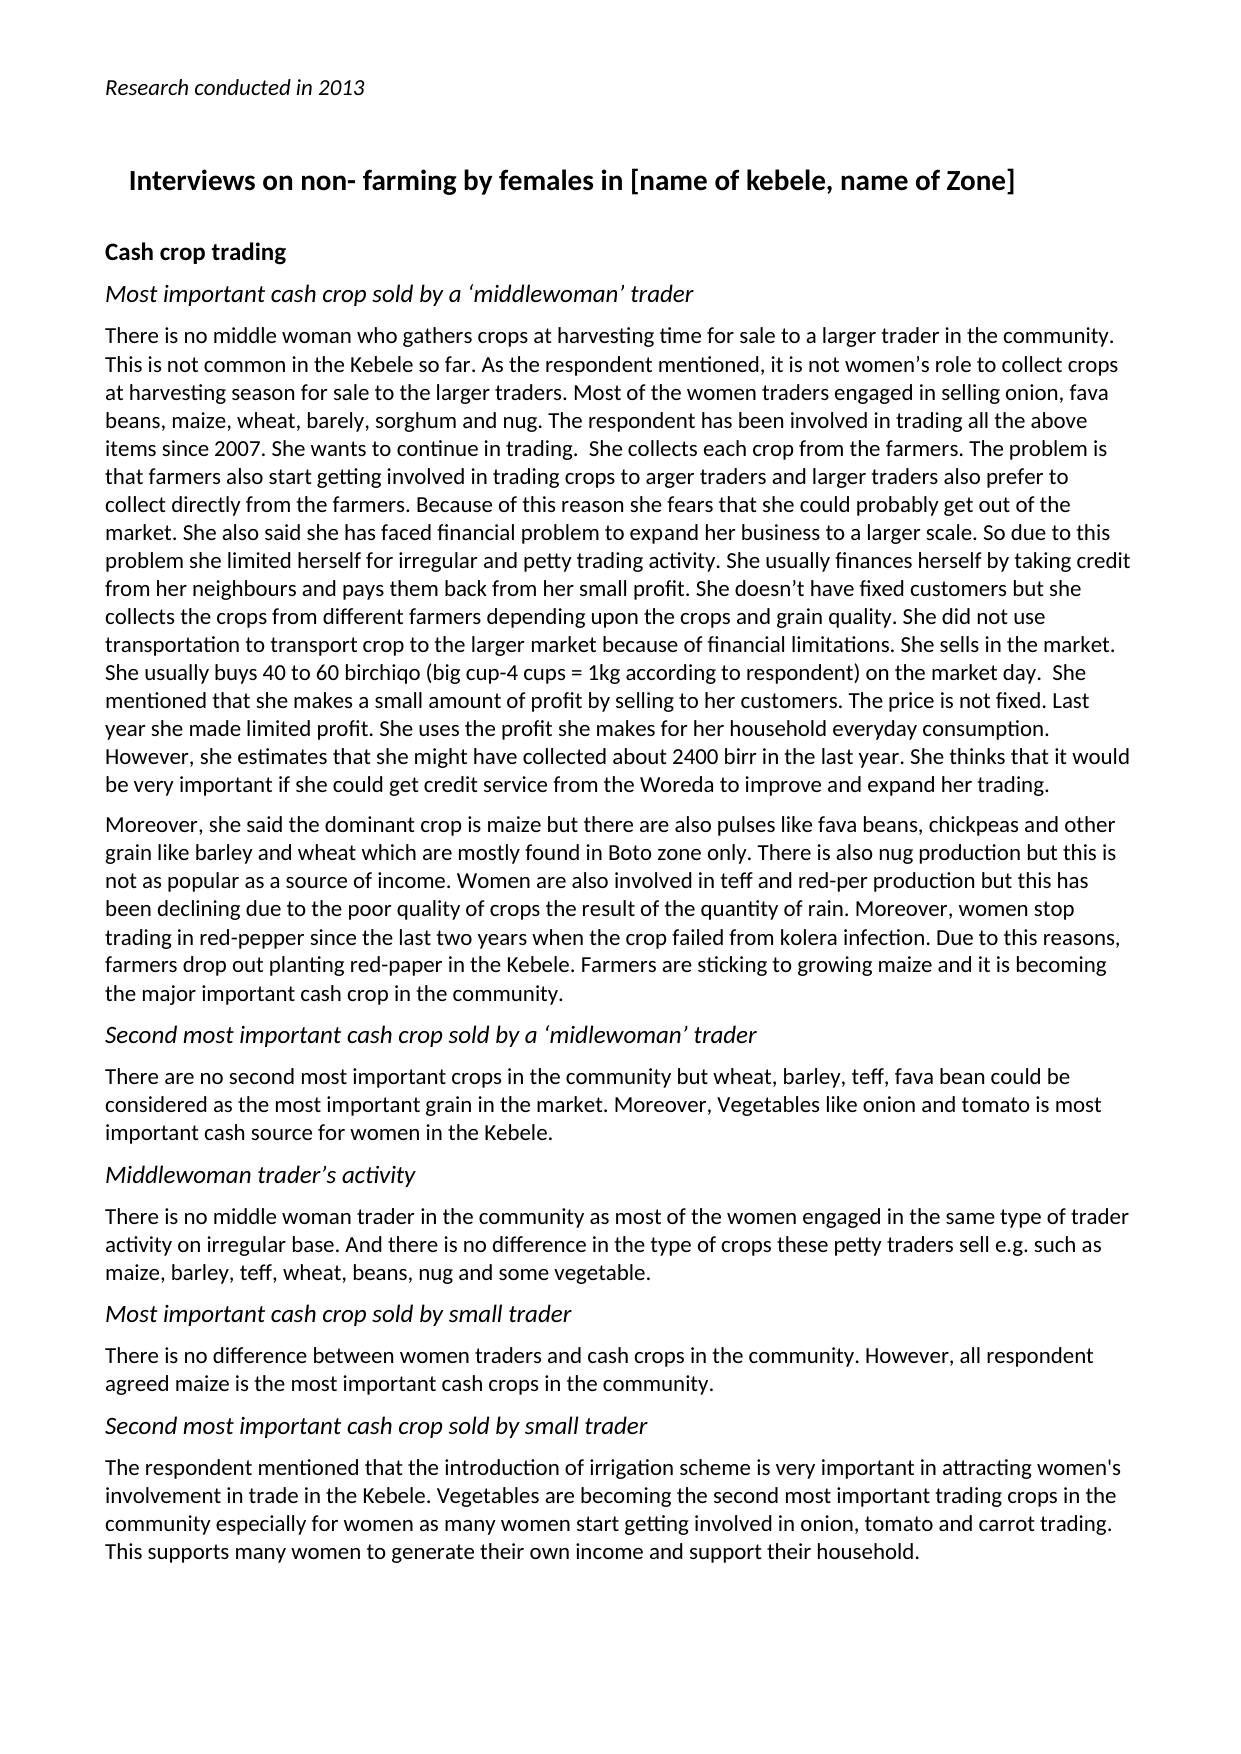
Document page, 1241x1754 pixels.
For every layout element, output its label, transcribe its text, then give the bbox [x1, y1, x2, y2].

text There is no middle woman trader in the community as most of the women engaged in the same type of trader activity on irregular base. And there is no difference in the type of crops these petty traders sell e.g. such as maize, barley, teff, wheat, beans, nug and some vegetable. [105, 1202, 1135, 1286]
text The respondent mentioned that the introduction of irrigation scheme is very important in attracting women's involvement in trade in the Kebele. Vegetables are becoming the second most important trading crops in the community especially for women as many women start getting involved in onion, tomato and carrot trading. This supports many women to generate their own income and support their household. [105, 1453, 1135, 1565]
subtitle Middlewoman trader’s activity [105, 1159, 1135, 1189]
subtitle Cash crop trading [105, 236, 1135, 266]
subtitle Interviews on non- farming by females in [name of kebele, name of Zone] [129, 162, 1135, 198]
text There are no second most important crops in the community but wheat, barley, teff, fava bean could be considered as the most important grain in the market. Moreover, Vegetables like onion and tomato is most important cash source for women in the Kebele. [105, 1062, 1135, 1146]
subtitle Second most important cash crop sold by a ‘midlewoman’ trader [105, 1019, 1135, 1050]
text Moreover, she said the dominant crop is maize but there are also pulses like fava beans, chickpeas and other grain like barley and wheat which are mostly found in Boto zone only. There is also nug production but this is not as popular as a source of income. Women are also involved in teff and red-per production but this has been declining due to the poor quality of crops the result of the quantity of rain. Moreover, women stop trading in red-pepper since the last two years when the crop failed from kolera infection. Due to this reasons, farmers drop out planting red-paper in the Kebele. Farmers are sticking to growing maize and it is becoming the major important cash crop in the community. [105, 811, 1135, 1007]
text There is no difference between women traders and cash crops in the community. However, all respondent agreed maize is the most important cash crops in the community. [105, 1341, 1135, 1397]
subtitle Most important cash crop sold by small trader [105, 1298, 1135, 1329]
subtitle Second most important cash crop sold by small trader [105, 1410, 1135, 1440]
subtitle Most important cash crop sold by a ‘middlewoman’ trader [105, 279, 1135, 309]
text There is no middle woman who gathers crops at harvesting time for sale to a larger trader in the community. This is not common in the Kebele so far. As the respondent mentioned, it is not women’s role to collect crops at harvesting season for sale to the larger traders. Most of the women traders engaged in selling onion, fava beans, maize, wheat, barely, sorghum and nug. The respondent has been involved in trading all the above items since 2007. She wants to continue in trading. She collects each crop from the farmers. The problem is that farmers also start getting involved in trading crops to arger traders and larger traders also prefer to collect directly from the farmers. Because of this reason she fears that she could probably get out of the market. She also said she has faced financial problem to expand her business to a larger scale. So due to this problem she limited herself for irregular and petty trading activity. She usually finances herself by taking credit from her neighbours and pays them back from her small profit. She doesn’t have fixed customers but she collects the crops from different farmers depending upon the crops and grain quality. She did not use transportation to transport crop to the larger market because of financial limitations. She sells in the market. She usually buys 40 to 60 birchiqo (big cup-4 cups = 1kg according to respondent) on the market day. She mentioned that she makes a small amount of profit by selling to her customers. The price is not fixed. Last year she made limited profit. She uses the profit she makes for her household everyday consumption. However, she estimates that she might have collected about 2400 birr in the last year. She thinks that it would be very important if she could get credit service from the Woreda to improve and expand her trading. [105, 322, 1135, 798]
